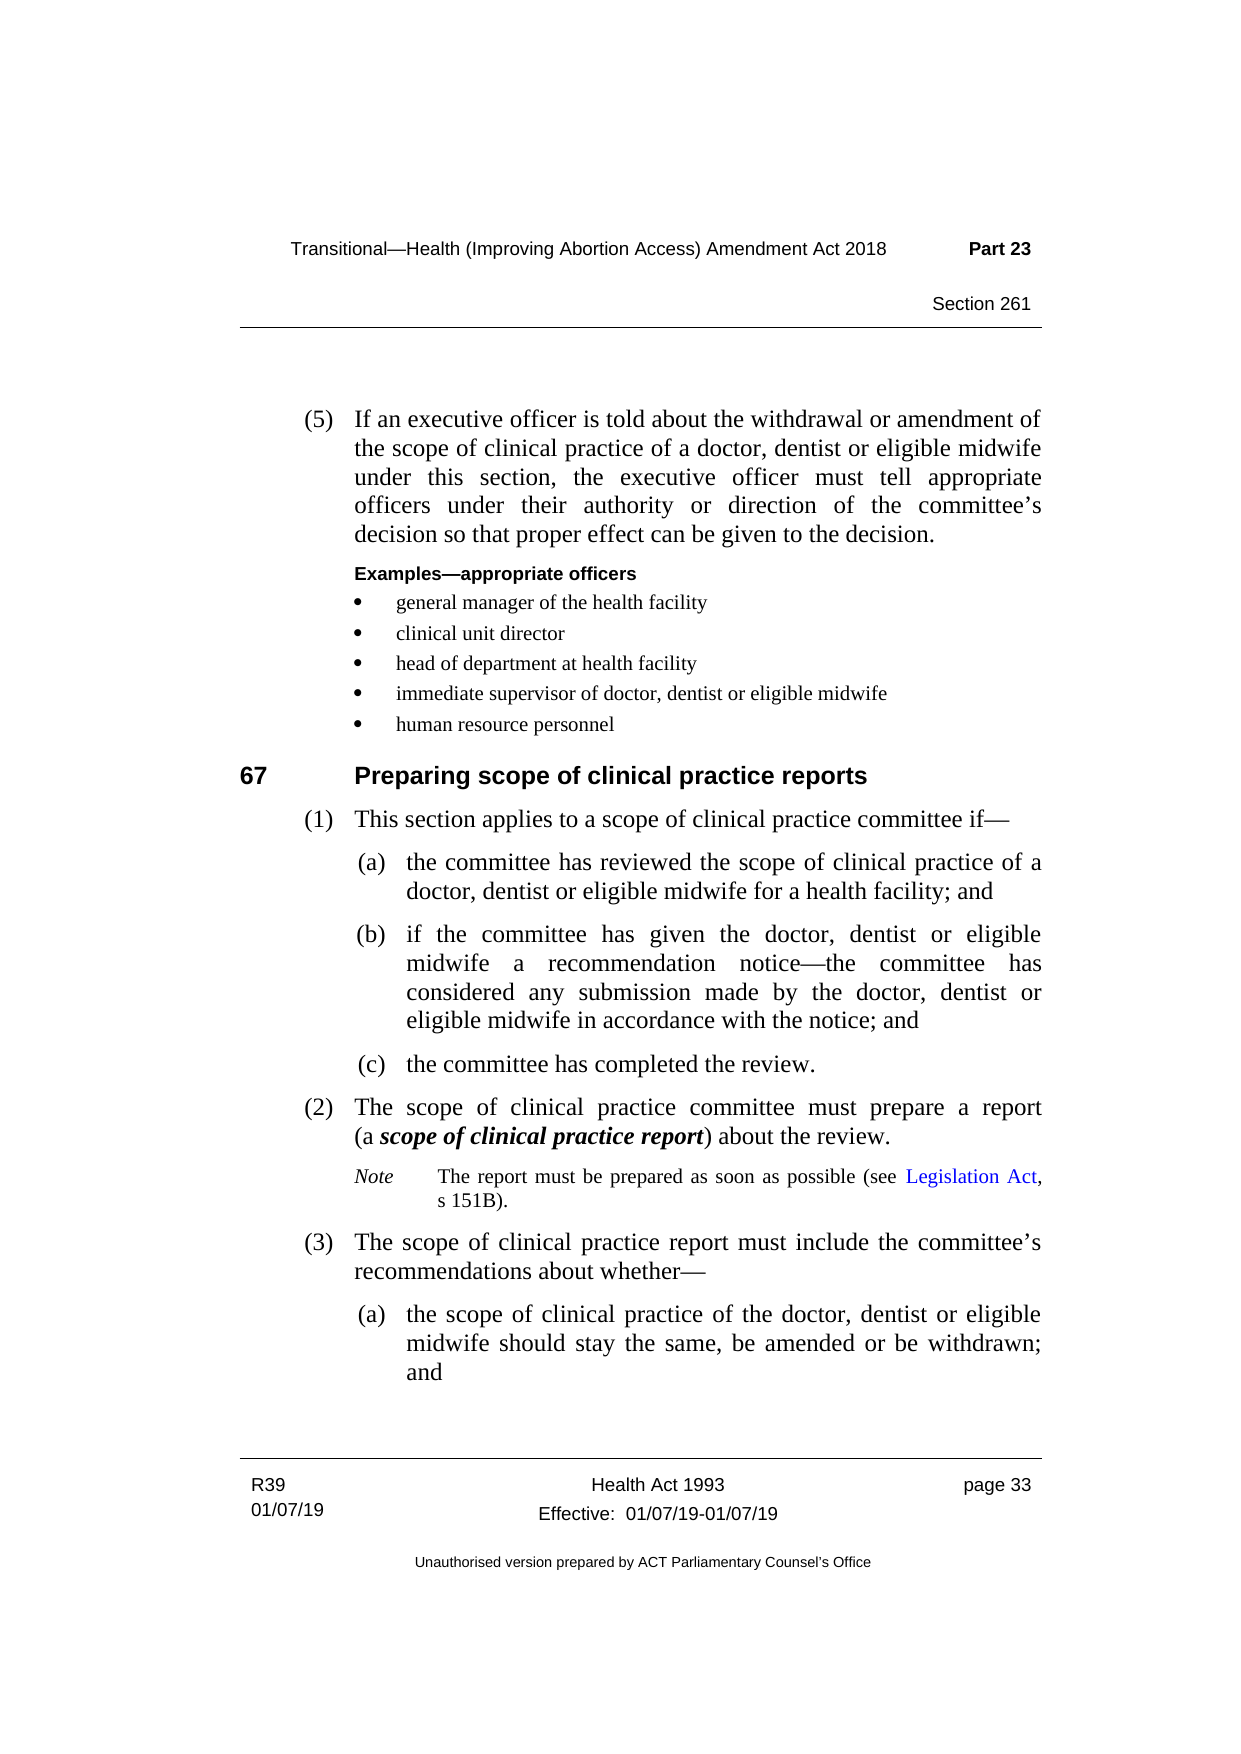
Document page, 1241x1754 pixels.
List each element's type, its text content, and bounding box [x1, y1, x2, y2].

text  general manager of the health facility [354, 590, 1042, 614]
text (2) The scope of clinical practice committee must prepare a report (a scope of clinical practice report) about the review. [239, 1092, 1042, 1150]
text Note The report must be prepared as soon as possible (see Legislation Act, s 151B). [354, 1164, 1042, 1212]
text 67 Preparing scope of clinical practice reports [239, 761, 1042, 789]
text  head of department at health facility [354, 651, 1042, 675]
text  human resource personnel [354, 712, 1042, 736]
text (1) This section applies to a scope of clinical practice committee if— [239, 804, 1042, 833]
text (a) the committee has reviewed the scope of clinical practice of a doctor, dentist or eligible midwife for a health facility; and [239, 847, 1042, 905]
text (5) If an executive officer is told about the withdrawal or amendment of the scope of clinical practice of a doctor, dentist or eligible midwife under this section, the executive officer must tell appropriate officers under their authority or direction of the committee’s decision so that proper effect can be given to the decision. [239, 404, 1042, 548]
text (3) The scope of clinical practice report must include the committee’s recommendations about whether— [239, 1227, 1042, 1284]
text (a) the scope of clinical practice of the doctor, dentist or eligible midwife should stay the same, be amended or be withdrawn; and [239, 1299, 1042, 1385]
text (c) the committee has completed the review. [239, 1049, 1042, 1078]
text  immediate supervisor of doctor, dentist or eligible midwife [354, 681, 1042, 705]
text  clinical unit director [354, 621, 1042, 645]
text (b) if the committee has given the doctor, dentist or eligible midwife a recommendation notice—the committee has considered any submission made by the doctor, dentist or eligible midwife in accordance with the notice; and [239, 919, 1042, 1034]
text Examples—appropriate officers [354, 562, 1042, 584]
